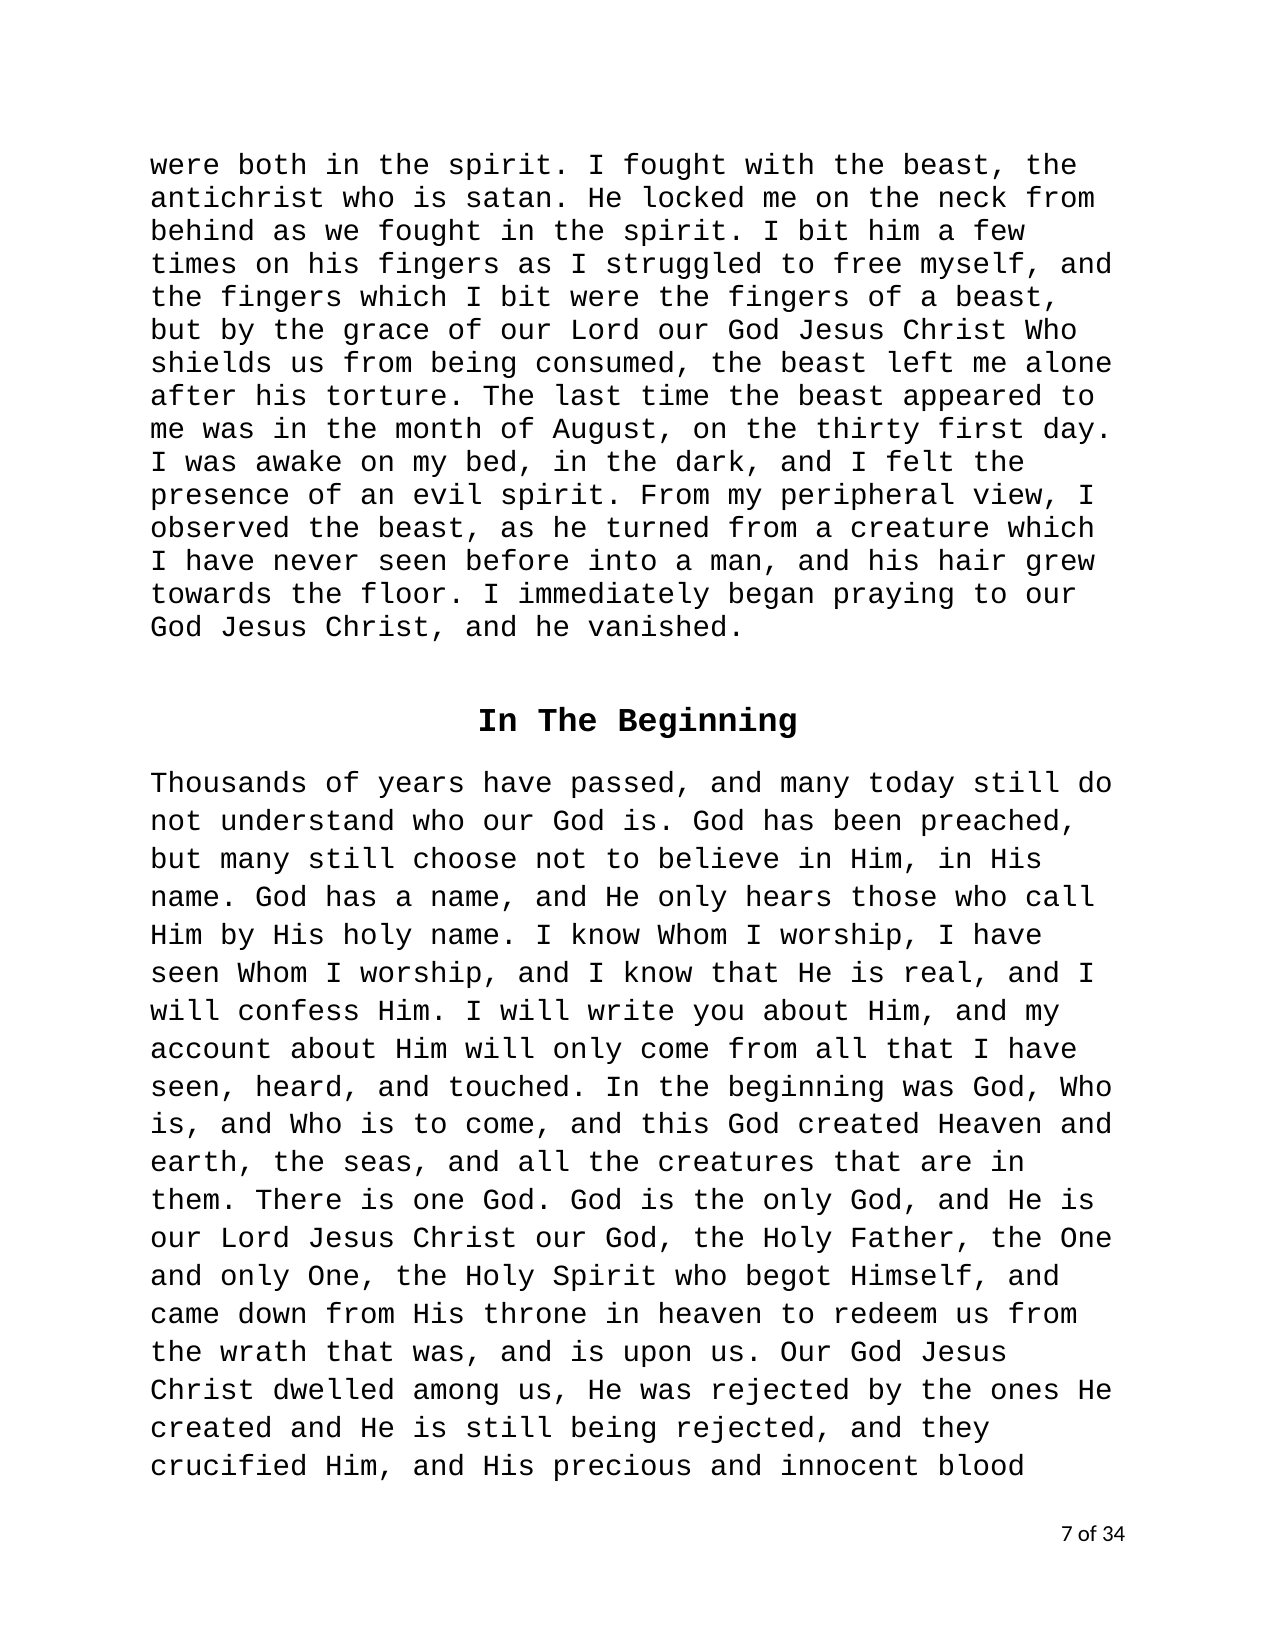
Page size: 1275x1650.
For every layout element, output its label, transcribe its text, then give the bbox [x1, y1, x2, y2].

text In The Beginning [150, 704, 1125, 742]
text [150, 150, 1125, 645]
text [150, 768, 1125, 1484]
